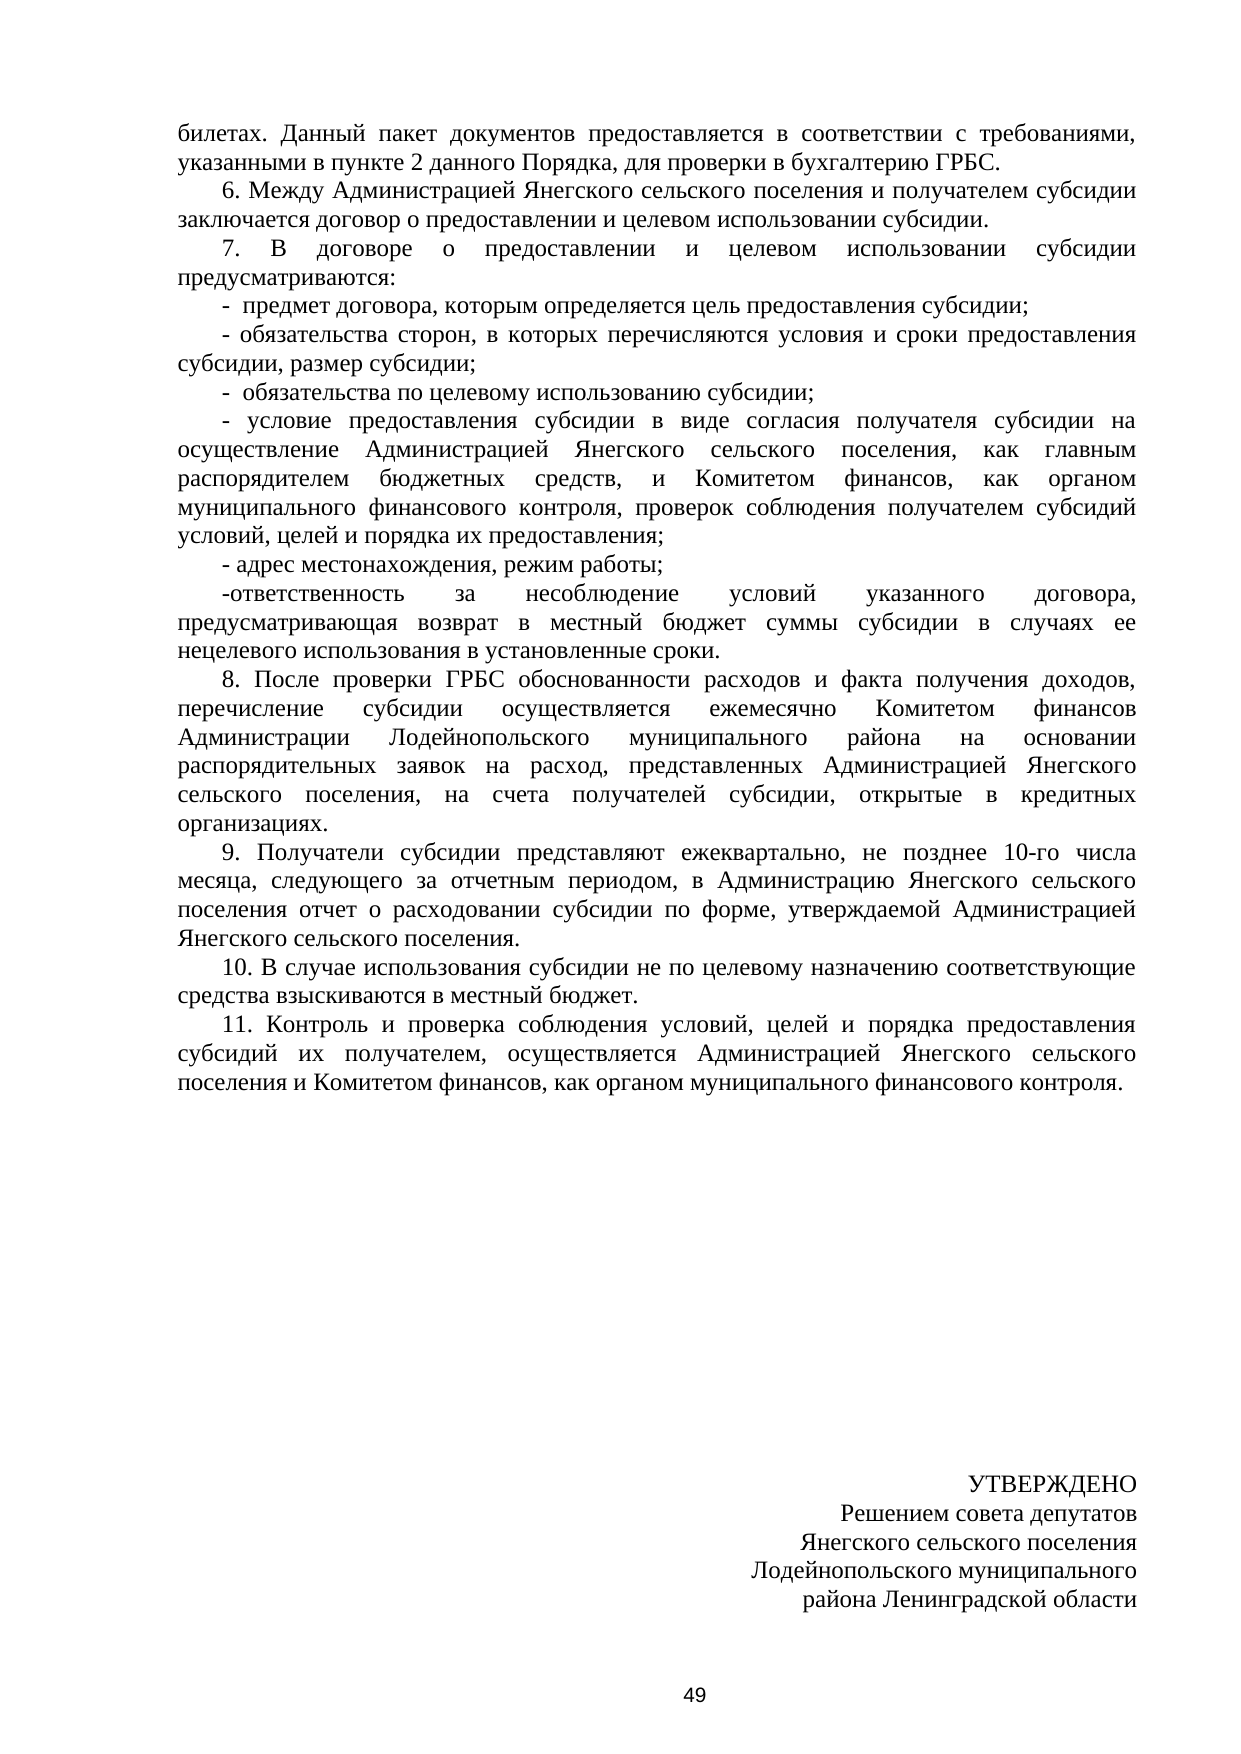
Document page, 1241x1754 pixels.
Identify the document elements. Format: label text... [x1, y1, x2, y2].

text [177, 118, 1137, 176]
text Решением совета депутатов [177, 1498, 1137, 1527]
text - адрес местонахождения, режим работы; [177, 549, 1137, 578]
text - условие предоставления субсидии в виде согласия получателя субсидии на осуществление Администрацией Янегского сельского поселения, как главным распорядителем бюджетных средств, и Комитетом финансов, как органом муниципального финансового контроля, проверок соблюдения получателем субсидий условий, целей и порядка их предоставления; [177, 406, 1137, 549]
text - предмет договора, которым определяется цель предоставления субсидии; [177, 291, 1137, 319]
text 11. Контроль и проверка соблюдения условий, целей и порядка предоставления субсидий их получателем, осуществляется Администрацией Янегского сельского поселения и Комитетом финансов, как органом муниципального финансового контроля. [177, 1009, 1137, 1096]
text - обязательства по целевому использованию субсидии; [177, 377, 1137, 406]
text 6. Между Администрацией Янегского сельского поселения и получателем субсидии заключается договор о предоставлении и целевом использовании субсидии. [177, 176, 1137, 233]
text 9. Получатели субсидии представляют ежеквартально, не позднее 10-го числа месяца, следующего за отчетным периодом, в Администрацию Янегского сельского поселения отчет о расходовании субсидии по форме, утверждаемой Администрацией Янегского сельского поселения. [177, 837, 1137, 952]
text Янегского сельского поселения [177, 1527, 1137, 1556]
text УТВЕРЖДЕНО [177, 1469, 1137, 1498]
text 8. После проверки ГРБС обоснованности расходов и факта получения доходов, перечисление субсидии осуществляется ежемесячно Комитетом финансов Администрации Лодейнопольского муниципального района на основании распорядительных заявок на расход, представленных Администрацией Янегского сельского поселения, на счета получателей субсидии, открытые в кредитных организациях. [177, 664, 1137, 837]
text Лодейнопольского муниципального [177, 1556, 1137, 1584]
text 10. В случае использования субсидии не по целевому назначению соответствующие средства взыскиваются в местный бюджет. [177, 952, 1137, 1009]
text -ответственность за несоблюдение условий указанного договора, предусматривающая возврат в местный бюджет суммы субсидии в случаях ее нецелевого использования в установленные сроки. [177, 578, 1137, 664]
text района Ленинградской области [177, 1584, 1137, 1613]
text 7. В договоре о предоставлении и целевом использовании субсидии предусматриваются: [177, 233, 1137, 291]
text - обязательства сторон, в которых перечисляются условия и сроки предоставления субсидии, размер субсидии; [177, 319, 1137, 377]
